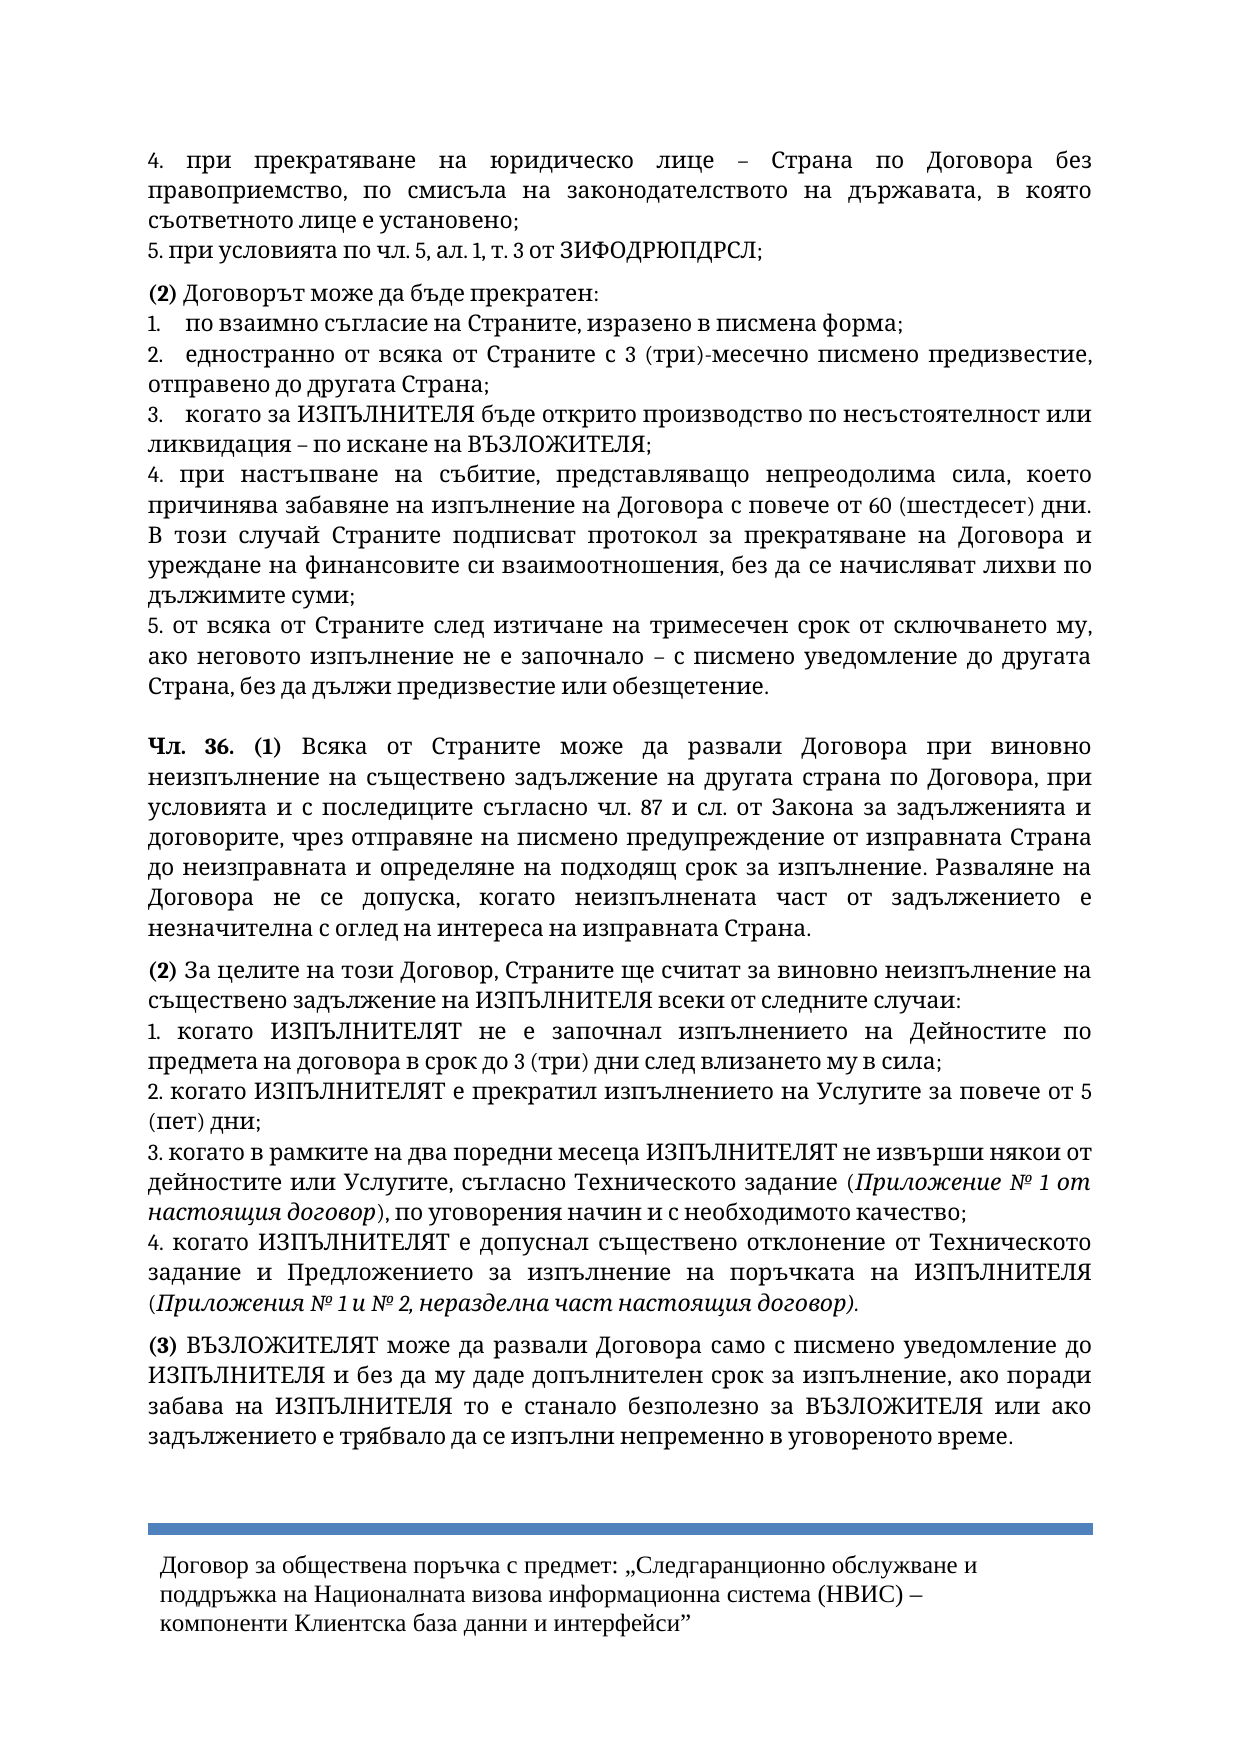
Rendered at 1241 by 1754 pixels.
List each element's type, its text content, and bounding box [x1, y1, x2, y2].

text 4. при прекратяване на юридическо лице – Страна по Договора без правоприемство, по смисъла на законодателството на държавата, в която съответното лице е установено; [148, 148, 1093, 234]
text 5. от всяка от Страните след изтичане на тримесечен срок от сключването му, ако неговото изпълнение не е започнало – с писмено уведомление до другата Страна, без да дължи предизвестие или обезщетение. [148, 613, 1093, 700]
text 2. едностранно от всяка от Страните с 3 (три)-месечно писмено предизвестие, отправено до другата Страна; [148, 341, 1093, 398]
text 3. когато за ИЗПЪЛНИТЕЛЯ бъде открито производство по несъстоятелност или ликвидация – по искане на ВЪЗЛОЖИТЕЛЯ; [148, 402, 1093, 458]
text (2) За целите на този Договор, Страните ще считат за виновно неизпълнение на съществено задължение на ИЗПЪЛНИТЕЛЯ всеки от следните случаи: [148, 958, 1093, 1014]
text 4. при настъпване на събитие, представляващо непреодолима сила, което причинява забавяне на изпълнение на Договора с повече от 60 (шестдесет) дни. В този случай Страните подписват протокол за прекратяване на Договора и уреждане на финансовите си взаимоотношения, без да се начисляват лихви по дължимите суми; [148, 462, 1093, 609]
text (3) ВЪЗЛОЖИТЕЛЯТ може да развали Договора само с писмено уведомление до ИЗПЪЛНИТЕЛЯ и без да му даде допълнителен срок за изпълнение, ако поради забава на ИЗПЪЛНИТЕЛЯ то е станало безполезно за ВЪЗЛОЖИТЕЛЯ или ако задължението е трябвало да се изпълни непременно в уговореното време. [148, 1333, 1093, 1450]
text 4. когато ИЗПЪЛНИТЕЛЯТ е допуснал съществено отклонение от Техническото задание и Предложението за изпълнение на поръчката на ИЗПЪЛНИТЕЛЯ (Приложения № 1 и № 2, неразделна част настоящия договор). [148, 1230, 1093, 1317]
text Чл. 36. (1) Всяка от Страните може да развали Договора при виновно неизпълнение на съществено задължение на другата страна по Договора, при условията и с последиците съгласно чл. 87 и сл. от Закона за задълженията и договорите, чрез отправяне на писмено предупреждение от изправната Страна до неизправната и определяне на подходящ срок за изпълнение. Разваляне на Договора не се допуска, когато неизпълнената част от задължението е незначителна с оглед на интереса на изправната Страна. [148, 734, 1093, 942]
text (2) Договорът може да бъде прекратен: [148, 281, 1093, 307]
text 5. при условията по чл. 5, ал. 1, т. 3 от ЗИФОДРЮПДРСЛ; [148, 238, 1093, 264]
text 1. когато ИЗПЪЛНИТЕЛЯТ не е започнал изпълнението на Дейностите по предмета на договора в срок до 3 (три) дни след влизането му в сила; [148, 1018, 1093, 1075]
text 2. когато ИЗПЪЛНИТЕЛЯТ е прекратил изпълнението на Услугите за повече от 5 (пет) дни; [148, 1079, 1093, 1135]
text 3. когато в рамките на два поредни месеца ИЗПЪЛНИТЕЛЯТ не извърши някои от дейностите или Услугите, съгласно Техническото задание (Приложение № 1 от настоящия договор), по уговорения начин и с необходимото качество; [148, 1139, 1093, 1226]
text 1. по взаимно съгласие на Страните, изразено в писмена форма; [148, 311, 1093, 337]
